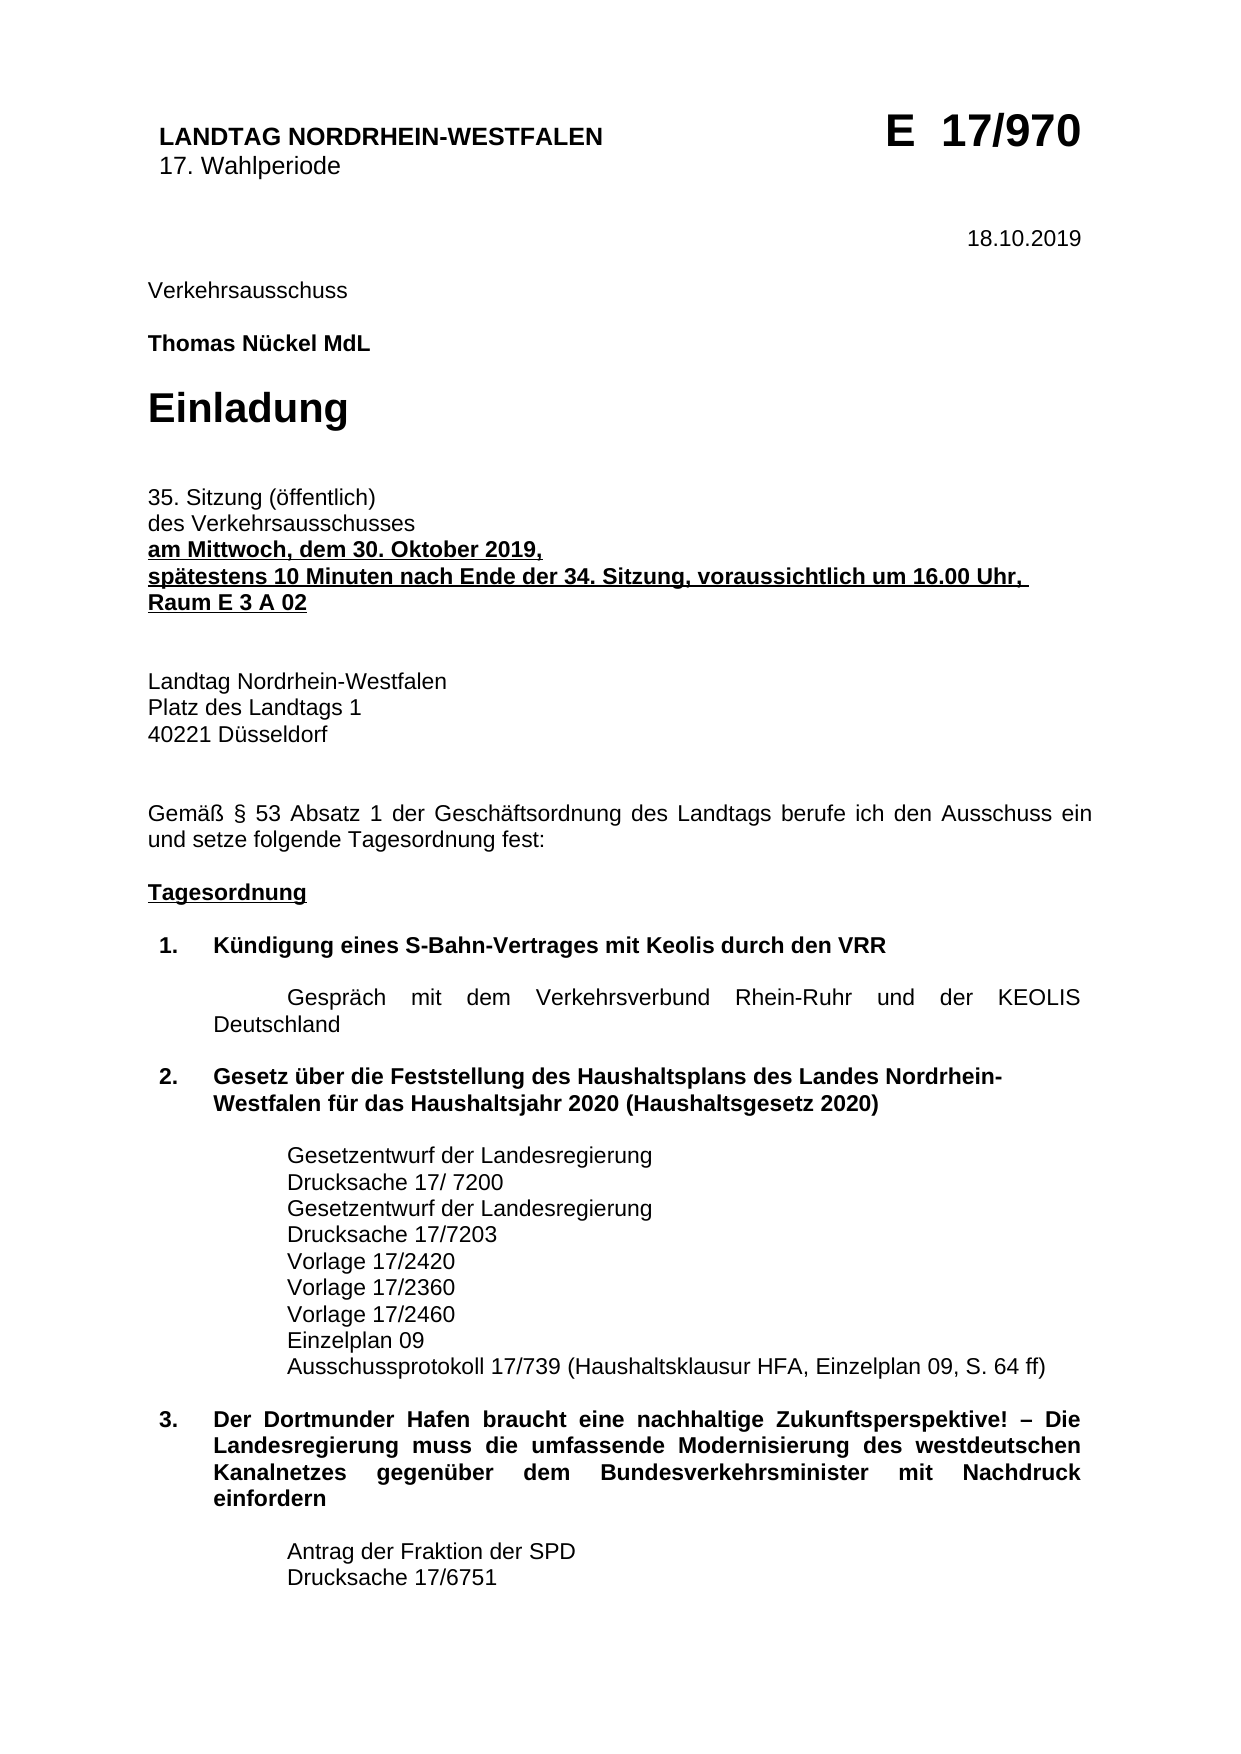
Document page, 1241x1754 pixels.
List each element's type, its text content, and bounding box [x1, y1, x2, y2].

table_cell Gesetz über die Feststellung des Haushaltsplans des Landes Nordrhein-Westfalen für das Haushaltsjahr 2020 (Haushaltsgesetz 2020) Gesetzentwurf der Landesregierung Drucksache 17/ 7200 Gesetzentwurf der Landesregierung Drucksache 17/7203 Vorlage 17/2420 Vorlage 17/2360 Vorlage 17/2460 Einzelplan 09 Ausschussprotokoll 17/739 (Haushaltsklausur HFA, Einzelplan 09, S. 64 ff) [202, 1063, 1093, 1406]
text Gemäß § 53 Absatz 1 der Geschäftsordnung des Landtags berufe ich den Ausschuss ein und setze folgende Tagesordnung fest: [148, 800, 1093, 852]
text 35. Sitzung (öffentlich) des Verkehrsausschusses am Mittwoch, dem 30. Oktober 2019, spätestens 10 Minuten nach Ende der 34. Sitzung, voraussichtlich um 16.00 Uhr, [148, 483, 1093, 589]
table_cell 2. [148, 1063, 202, 1406]
text Einladung [148, 383, 1093, 431]
table_header Kündigung eines S-Bahn-Vertrages mit Keolis durch den VRR Gespräch mit dem Verkehrsverbund Rhein-Ruhr und der KEOLIS Deutschland [202, 932, 1093, 1063]
text Thomas Nückel MdL [148, 330, 1093, 357]
text Landtag Nordrhein-Westfalen Platz des Landtags 1 40221 Düsseldorf [148, 668, 1093, 747]
text Tagesordnung [148, 879, 1093, 905]
table_header 1. [148, 932, 202, 1063]
text Raum E 3 A 02 [148, 589, 1093, 615]
table_cell 3. [148, 1406, 202, 1617]
text Verkehrsausschuss [148, 277, 1093, 304]
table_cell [202, 1406, 1093, 1617]
